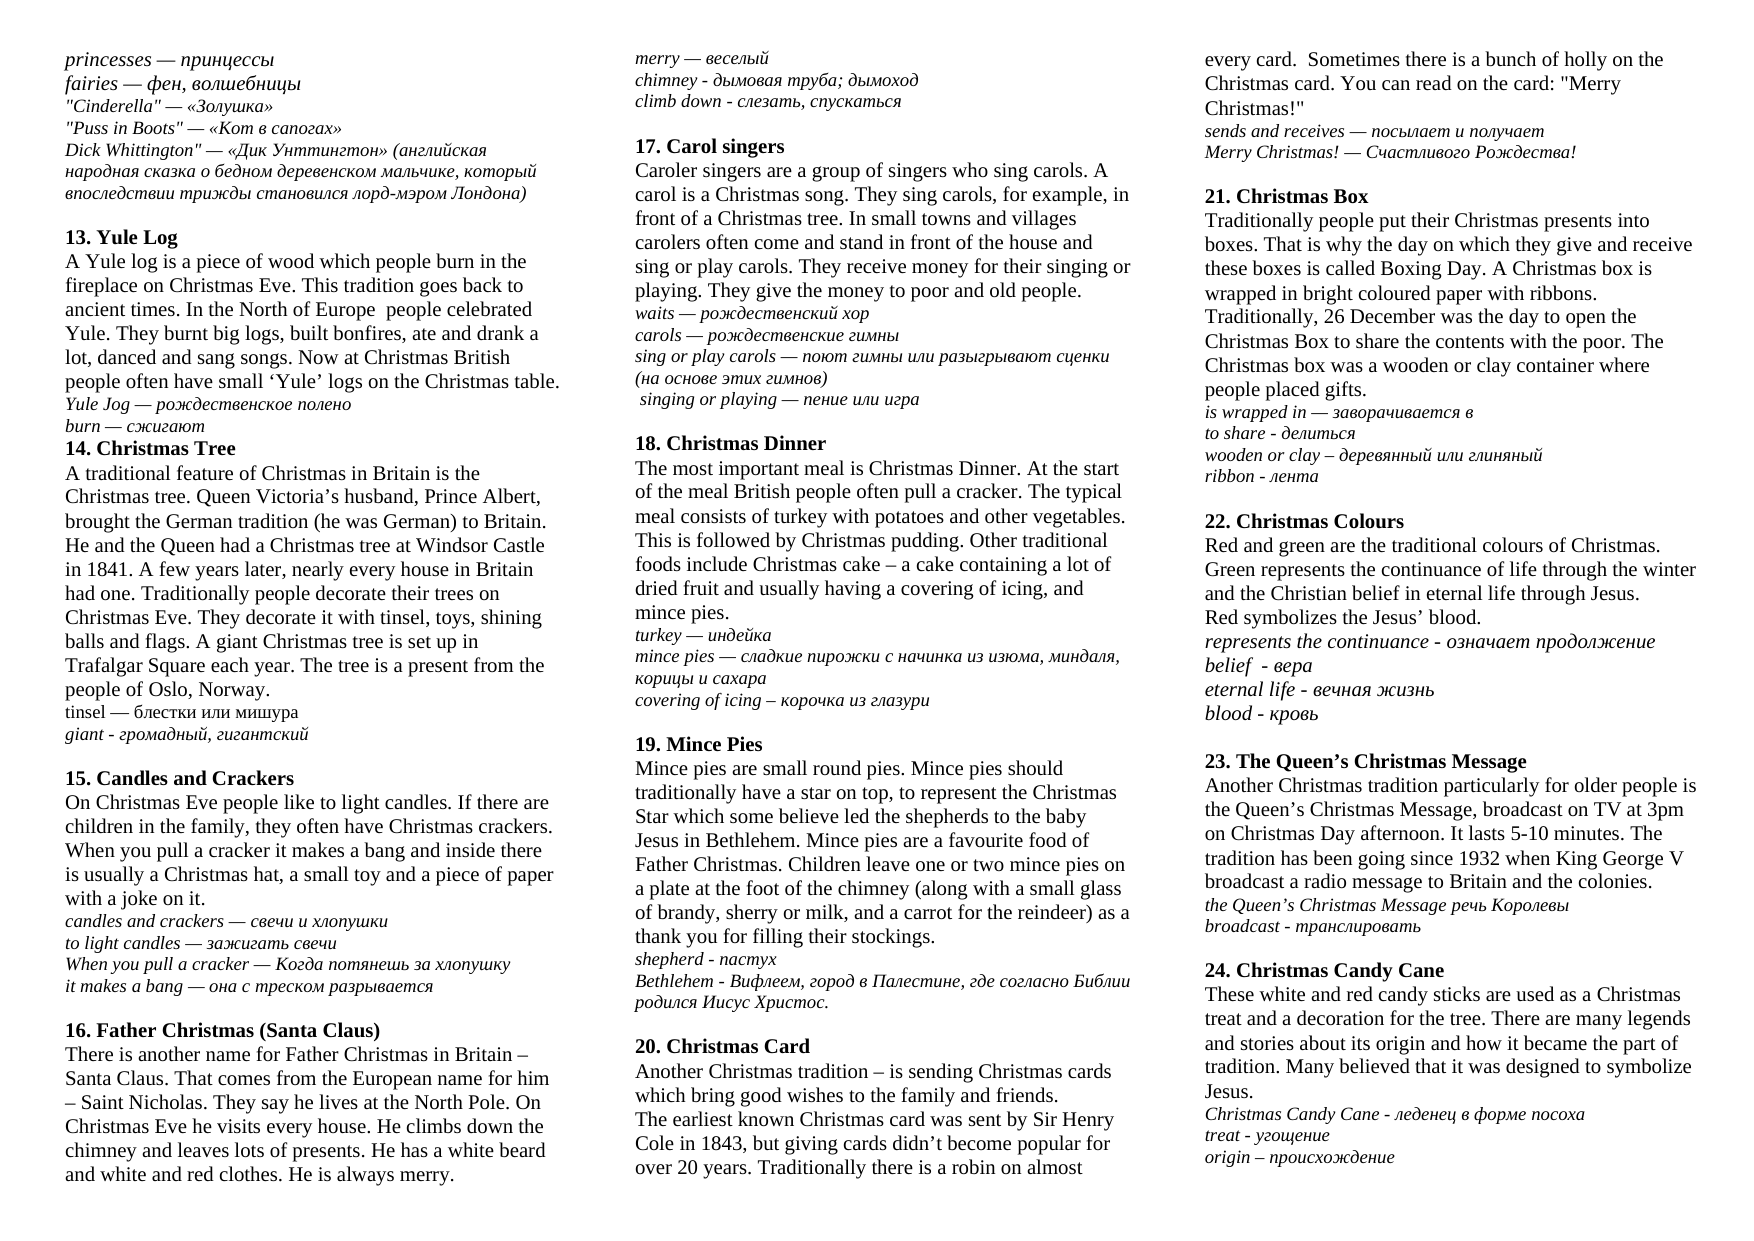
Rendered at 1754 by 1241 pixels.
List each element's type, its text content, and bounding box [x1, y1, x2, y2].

text represents the continuance - означает продолжение [1204, 629, 1701, 653]
text blood - кровь [1204, 701, 1701, 725]
text chimney - дымовая труба; дымоход [635, 69, 1131, 90]
text 17. Carol singers [635, 133, 1131, 158]
text 18. Christmas Dinner [635, 431, 1131, 455]
text 21. Christmas Box [1204, 184, 1701, 208]
text to light candles — зажигать свечи [65, 932, 561, 953]
text The most important meal is Christmas Dinner. At the start of the meal British people often pull a cracker. The typical meal consists of turkey with potatoes and other vegetables. This is followed by Christmas pudding. Other traditional foods include Christmas cake – a cake containing a lot of dried fruit and usually having a covering of icing, and mince pies. [635, 455, 1131, 624]
text A Yule log is a piece of wood which people burn in the fireplace on Christmas Eve. This tradition goes back to ancient times. In the North of Europe people celebrated Yule. They burnt big logs, built bonfires, ate and drank a lot, danced and sang songs. Now at Christmas British people often have small ‘Yule’ logs on the Christmas table. [65, 249, 561, 393]
text climb down - слезать, спускаться [635, 90, 1131, 112]
text Red and green are the traditional colours of Christmas. [1204, 533, 1701, 557]
text 22. Christmas Colours [1204, 508, 1701, 533]
text singing or playing — пение или игра [635, 388, 1131, 410]
text When you pull a cracker — Когда потянешь за хлопушку [65, 953, 561, 975]
text 15. Candles and Crackers [65, 766, 561, 790]
text Merry Christmas! — Счастливого Рождества! [1204, 141, 1701, 163]
text On Christmas Eve people like to light candles. If there are children in the family, they often have Christmas crackers. When you pull a cracker it makes a bang and inside there is usually a Christmas hat, a small toy and a piece of paper with a joke on it. [65, 790, 561, 910]
text Yule Jog — рождественское полено [65, 393, 561, 415]
text 13. Yule Log [65, 225, 561, 249]
text turkey — индейка [635, 624, 1131, 645]
text Red symbolizes the Jesus’ blood. [1204, 605, 1701, 629]
text Mince pies are small round pies. Mince pies should traditionally have a star on top, to represent the Christmas Star which some believe led the shepherds to the baby Jesus in Bethlehem. Mince pies are a favourite food of Father Christmas. Children leave one or two mince pies on a plate at the foot of the chimney (along with a small glass of brandy, sherry or milk, and a carrot for the reindeer) as a thank you for filling their stockings. [635, 756, 1131, 948]
text Green represents the continuance of life through the winter and the Christian belief in eternal life through Jesus. [1204, 557, 1701, 605]
text origin – происхождение [1204, 1146, 1701, 1167]
text The earliest known Christmas card was sent by Sir Henry Cole in 1843, but giving cards didn’t become popular for over 20 years. Traditionally there is a robin on almost every card. Sometimes there is a bunch of holly on the Christmas card. You can read on the card: "Merry Christmas!" [1204, 47, 1701, 119]
text The earliest known Christmas card was sent by Sir Henry Cole in 1843, but giving cards didn’t become popular for over 20 years. Traditionally there is a robin on almost every card. Sometimes there is a bunch of holly on the Christmas card. You can read on the card: "Merry Christmas!" [635, 1107, 1131, 1179]
text A traditional feature of Christmas in Britain is the Christmas tree. Queen Victoria’s husband, Prince Albert, brought the German tradition (he was German) to Britain. He and the Queen had a Christmas tree at Windsor Castle in 1841. A few years later, nearly every house in Britain had one. Traditionally people decorate their trees on Christmas Eve. They decorate it with tinsel, toys, shining balls and flags. A giant Christmas tree is set up in Trafalgar Square each year. The tree is a present from the people of Oslo, Norway. [65, 460, 561, 701]
text belief - вера [1204, 653, 1701, 677]
text merry — веселый [635, 47, 1131, 69]
text Christmas Candy Cane - леденец в форме посоха [1204, 1103, 1701, 1124]
text sing or play carols — поют гимны или разыгрывают сценки (на основе этих гимнов) [635, 345, 1131, 388]
text 19. Mince Pies [635, 732, 1131, 756]
text Dick Whittington" — «Дик Унттингтон» (английская народная сказка о бедном деревенском мальчике, который впоследствии трижды становился лорд-мэром Лондона) [65, 138, 561, 203]
text ribbon - лента [1204, 465, 1701, 487]
text "Cinderella" — «Золушка» [65, 95, 561, 117]
text carols — рождественские гимны [635, 323, 1131, 345]
text There is another name for Father Christmas in Britain – Santa Claus. That comes from the European name for him – Saint Nicholas. They say he lives at the North Pole. On Christmas Eve he visits every house. He climbs down the chimney and leaves lots of presents. He has a white beard and white and red clothes. He is always merry. [65, 1042, 561, 1186]
text eternal life - вечная жизнь [1204, 677, 1701, 701]
text shepherd - пастух [635, 948, 1131, 970]
text sends and receives — посылает и получает [1204, 119, 1701, 141]
text Caroler singers are a group of singers who sing carols. A carol is a Christmas song. They sing carols, for example, in front of a Christmas tree. In small towns and villages carolers often come and stand in front of the house and sing or play carols. They receive money for their singing or playing. They give the money to poor and old people. [635, 158, 1131, 302]
text Bethlehem - Вифлеем, город в Палестине, где согласно Библии родился Иисус Христос. [635, 970, 1131, 1013]
text Another Christmas tradition – is sending Christmas cards which bring good wishes to the family and friends. [635, 1058, 1131, 1107]
text 23. The Queen’s Christmas Message [1204, 749, 1701, 773]
text it makes a bang — она с треском разрывается [65, 975, 561, 996]
text "Puss in Boots" — «Кот в сапогах» [65, 117, 561, 138]
text the Queen’s Christmas Message речь Королевы [1204, 893, 1701, 915]
text 14. Christmas Tree [65, 436, 561, 460]
text tinsel — блестки или мишура [65, 701, 561, 723]
text to share - делиться [1204, 422, 1701, 444]
text 24. Christmas Candy Cane [1204, 958, 1701, 982]
text treat - угощение [1204, 1124, 1701, 1146]
text waits — рождественский хор [635, 302, 1131, 323]
text princesses — принцессы [65, 47, 561, 71]
text wooden or clay – деревянный или глиняный [1204, 444, 1701, 465]
text 20. Christmas Card [635, 1034, 1131, 1058]
text broadcast - транслировать [1204, 915, 1701, 937]
text candles and crackers — свечи и хлопушки [65, 910, 561, 932]
text fairies — фен, волшебницы [65, 71, 561, 95]
text 16. Father Christmas (Santa Claus) [65, 1018, 561, 1042]
text burn — сжигают [65, 415, 561, 436]
text These white and red candy sticks are used as a Christmas treat and a decoration for the tree. There are many legends and stories about its origin and how it became the part of tradition. Many believed that it was designed to symbolize Jesus. [1204, 982, 1701, 1103]
text Traditionally people put their Christmas presents into boxes. That is why the day on which they give and receive these boxes is called Boxing Day. A Christmas box is wrapped in bright coloured paper with ribbons. Traditionally, 26 December was the day to open the Christmas Box to share the contents with the poor. The Christmas box was a wooden or clay container where people placed gifts. [1204, 208, 1701, 401]
text is wrapped in — заворачивается в [1204, 401, 1701, 422]
text Another Christmas tradition particularly for older people is the Queen’s Christmas Message, broadcast on TV at 3pm on Christmas Day afternoon. It lasts 5-10 minutes. The tradition has been going since 1932 when King George V broadcast a radio message to Britain and the colonies. [1204, 773, 1701, 893]
text covering of icing – корочка из глазури [635, 688, 1131, 710]
text mince pies — сладкие пирожки c начинка из изюма, миндаля, корицы и сахара [635, 645, 1131, 688]
text giant - громадный, гигантский [65, 723, 561, 744]
